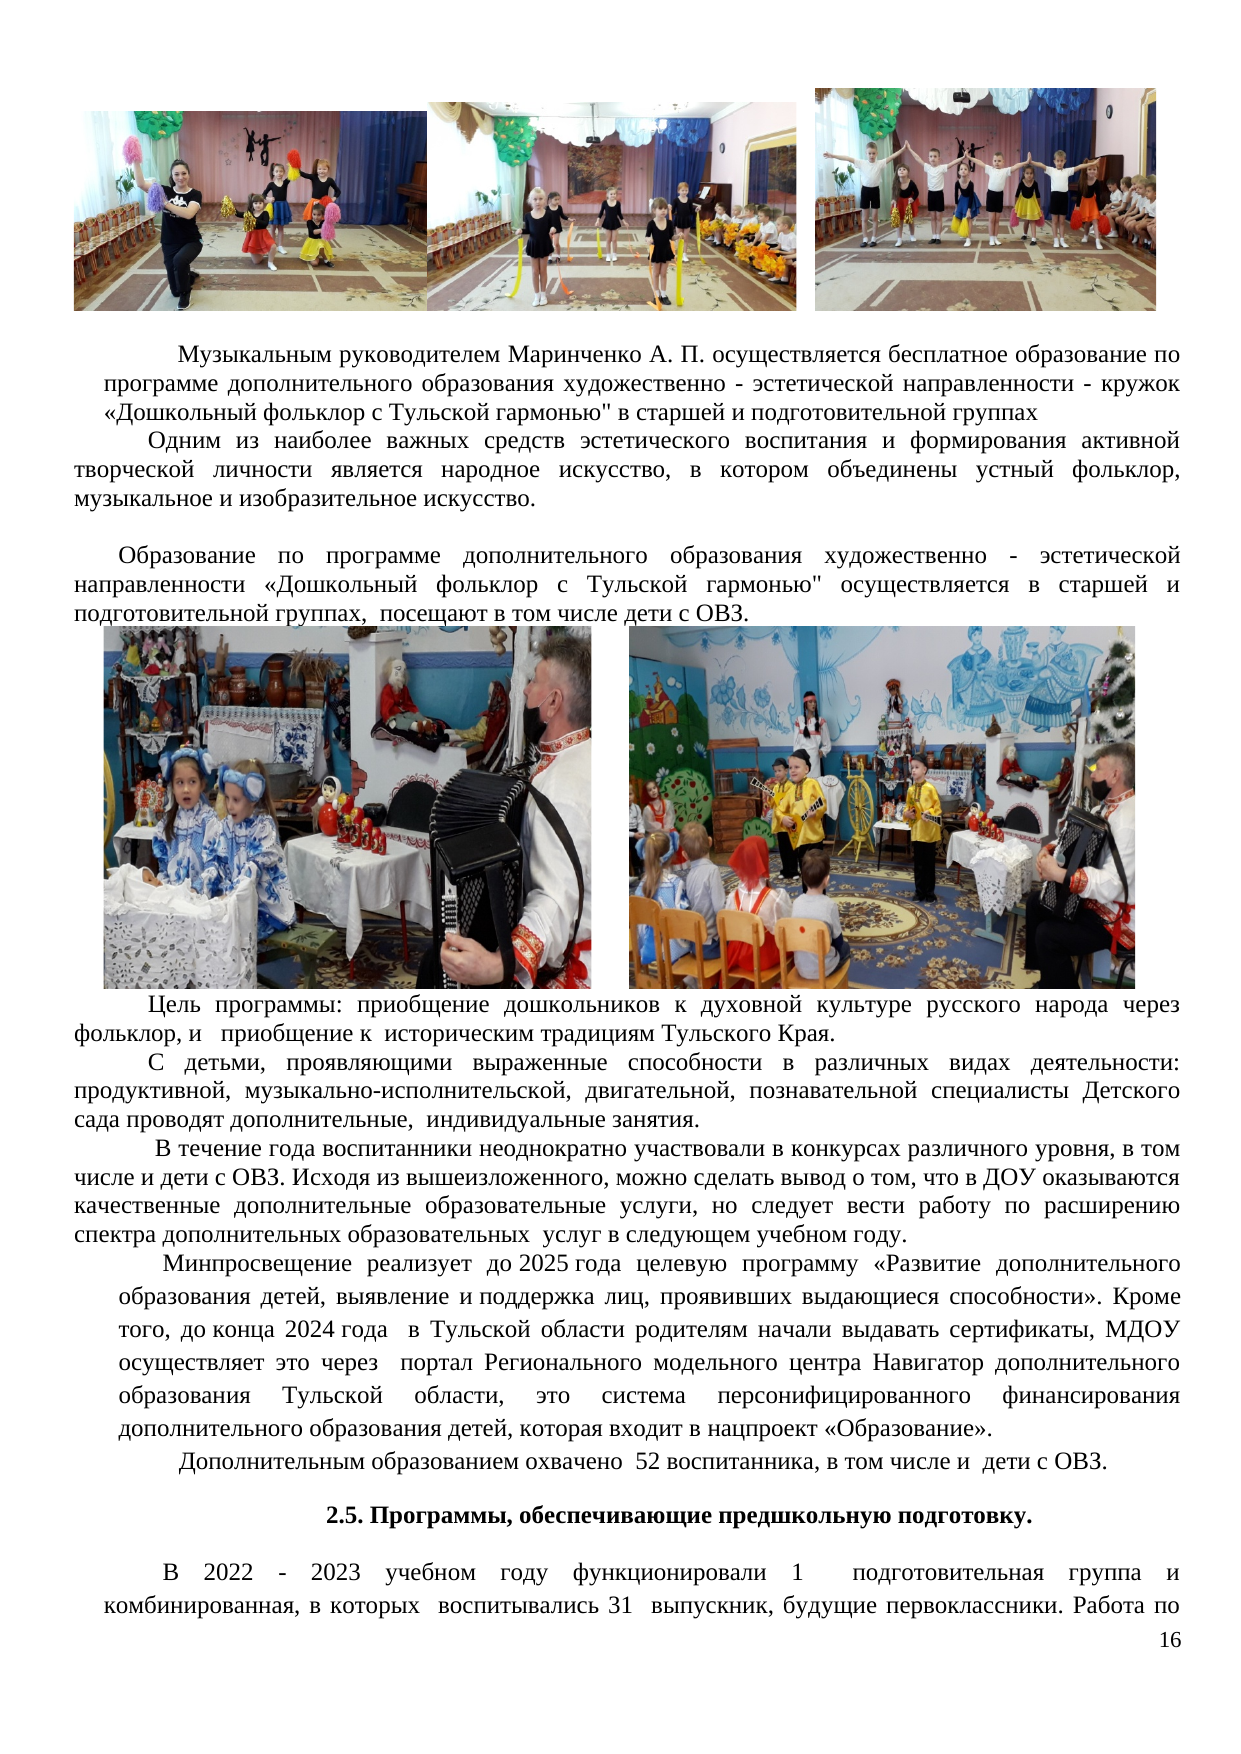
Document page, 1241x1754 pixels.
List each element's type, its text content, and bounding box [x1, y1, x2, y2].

text С детьми, проявляющими выраженные способности в различных видах деятельности: продуктивной, музыкально-исполнительской, двигательной, познавательной специалисты Детского сада проводят дополнительные, индивидуальные занятия. [74, 1047, 1181, 1133]
list Дополнительным образованием охвачено 52 воспитанника, в том числе и дети с ОВЗ. [178, 1446, 1181, 1475]
picture [815, 88, 1157, 311]
text В течение года воспитанники неоднократно участвовали в конкурсах различного уровня, в том числе и дети с ОВЗ. Исходя из вышеизложенного, можно сделать вывод о том, что в ДОУ оказываются качественные дополнительные образовательные услуги, но следует вести работу по расширению спектра дополнительных образовательных услуг в следующем учебном году. [74, 1133, 1181, 1248]
text Одним из наиболее важных средств эстетического воспитания и формирования активной творческой личности является народное искусство, в котором объединены устный фольклор, музыкальное и изобразительное искусство. [74, 425, 1181, 512]
text Цель программы: приобщение дошкольников к духовной культуре русского народа через фольклор, и приобщение к историческим традициям Тульского Края. [74, 989, 1181, 1047]
picture [103, 626, 592, 989]
picture [73, 102, 797, 311]
text Образование по программе дополнительного образования художественно - эстетической направленности «Дошкольный фольклор с Тульской гармонью" осуществляется в старшей и подготовительной группах, посещают в том числе дети с ОВЗ. [74, 540, 1181, 627]
list Минпросвещение реализует до 2025 года целевую программу «Развитие дополнительного образования детей, выявление и поддержка лиц, проявивших выдающиеся способности». Кроме того, до конца 2024 года в Тульской области родителям начали выдавать сертификаты, МДОУ осуществляет это через портал Регионального модельного центра Навигатор дополнительного образования Тульской области, это система персонифицированного финансирования дополнительного образования детей, которая входит в нацпроект «Образование». [118, 1248, 1181, 1442]
text 2.5. Программы, обеспечивающие предшкольную подготовку. [103, 1500, 1181, 1528]
picture [629, 626, 1136, 989]
text Музыкальным руководителем Маринченко А. П. осуществляется бесплатное образование по программе дополнительного образования художественно - эстетической направленности - кружок «Дошкольный фольклор с Тульской гармонью" в старшей и подготовительной группах [103, 339, 1181, 425]
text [103, 1557, 1181, 1619]
